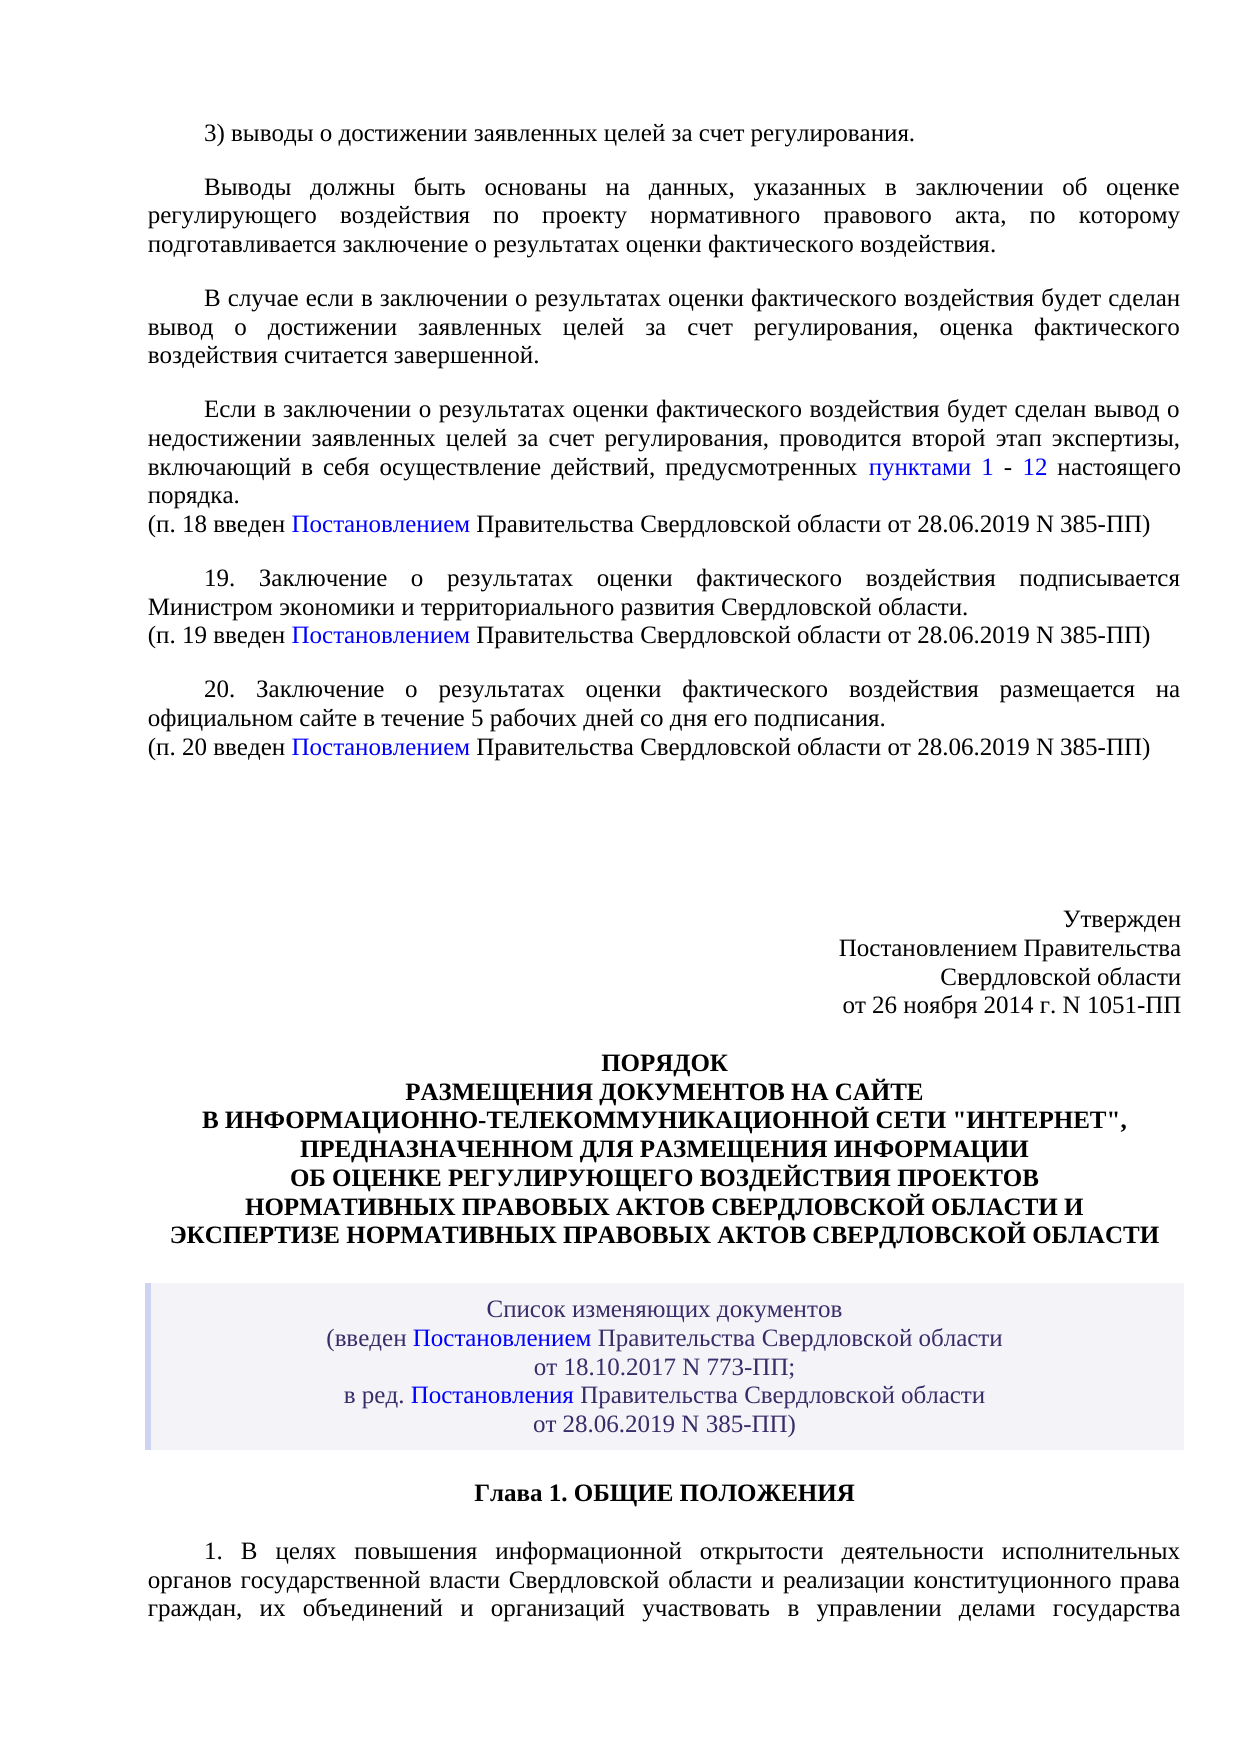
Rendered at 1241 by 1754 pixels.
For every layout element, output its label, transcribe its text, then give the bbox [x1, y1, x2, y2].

text Свердловской области [148, 962, 1181, 991]
text (п. 20 введен Постановлением Правительства Свердловской области от 28.06.2019 N 385-ПП) [148, 732, 1181, 761]
text 3) выводы о достижении заявленных целей за счет регулирования. [148, 118, 1181, 147]
text Утвержден [148, 904, 1181, 933]
text (п. 18 введен Постановлением Правительства Свердловской области от 28.06.2019 N 385-ПП) [148, 509, 1181, 538]
text (п. 19 введен Постановлением Правительства Свердловской области от 28.06.2019 N 385-ПП) [148, 621, 1181, 649]
text 19. Заключение о результатах оценки фактического воздействия подписывается Министром экономики и территориального развития Свердловской области. [148, 563, 1181, 621]
title ЭКСПЕРТИЗЕ НОРМАТИВНЫХ ПРАВОВЫХ АКТОВ СВЕРДЛОВСКОЙ ОБЛАСТИ [148, 1221, 1181, 1249]
text от 26 ноября 2014 г. N 1051-ПП [148, 991, 1181, 1019]
text Выводы должны быть основаны на данных, указанных в заключении об оценке регулирующего воздействия по проекту нормативного правового акта, по которому подготавливается заключение о результатах оценки фактического воздействия. [148, 172, 1181, 258]
title ПОРЯДОК [148, 1048, 1181, 1077]
title ОБ ОЦЕНКЕ РЕГУЛИРУЮЩЕГО ВОЗДЕЙСТВИЯ ПРОЕКТОВ [148, 1163, 1181, 1192]
table_header Список изменяющих документов (введен Постановлением Правительства Свердловской области от 18.10.2017 N 773-ПП; в ред. Постановления Правительства Свердловской области от 28.06.2019 N 385-ПП) [151, 1283, 1178, 1450]
title НОРМАТИВНЫХ ПРАВОВЫХ АКТОВ СВЕРДЛОВСКОЙ ОБЛАСТИ И [148, 1192, 1181, 1221]
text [148, 1536, 1181, 1622]
text В случае если в заключении о результатах оценки фактического воздействия будет сделан вывод о достижении заявленных целей за счет регулирования, оценка фактического воздействия считается завершенной. [148, 283, 1181, 369]
title ПРЕДНАЗНАЧЕННОМ ДЛЯ РАЗМЕЩЕНИЯ ИНФОРМАЦИИ [148, 1134, 1181, 1163]
title В ИНФОРМАЦИОННО-ТЕЛЕКОММУНИКАЦИОННОЙ СЕТИ "ИНТЕРНЕТ", [148, 1106, 1181, 1134]
text Постановлением Правительства [148, 933, 1181, 962]
text Если в заключении о результатах оценки фактического воздействия будет сделан вывод о недостижении заявленных целей за счет регулирования, проводится второй этап экспертизы, включающий в себя осуществление действий, предусмотренных пунктами 1 - 12 настоящего порядка. [148, 394, 1181, 509]
text 20. Заключение о результатах оценки фактического воздействия размещается на официальном сайте в течение 5 рабочих дней со дня его подписания. [148, 674, 1181, 732]
title РАЗМЕЩЕНИЯ ДОКУМЕНТОВ НА САЙТЕ [148, 1077, 1181, 1106]
title Глава 1. ОБЩИЕ ПОЛОЖЕНИЯ [148, 1478, 1181, 1507]
